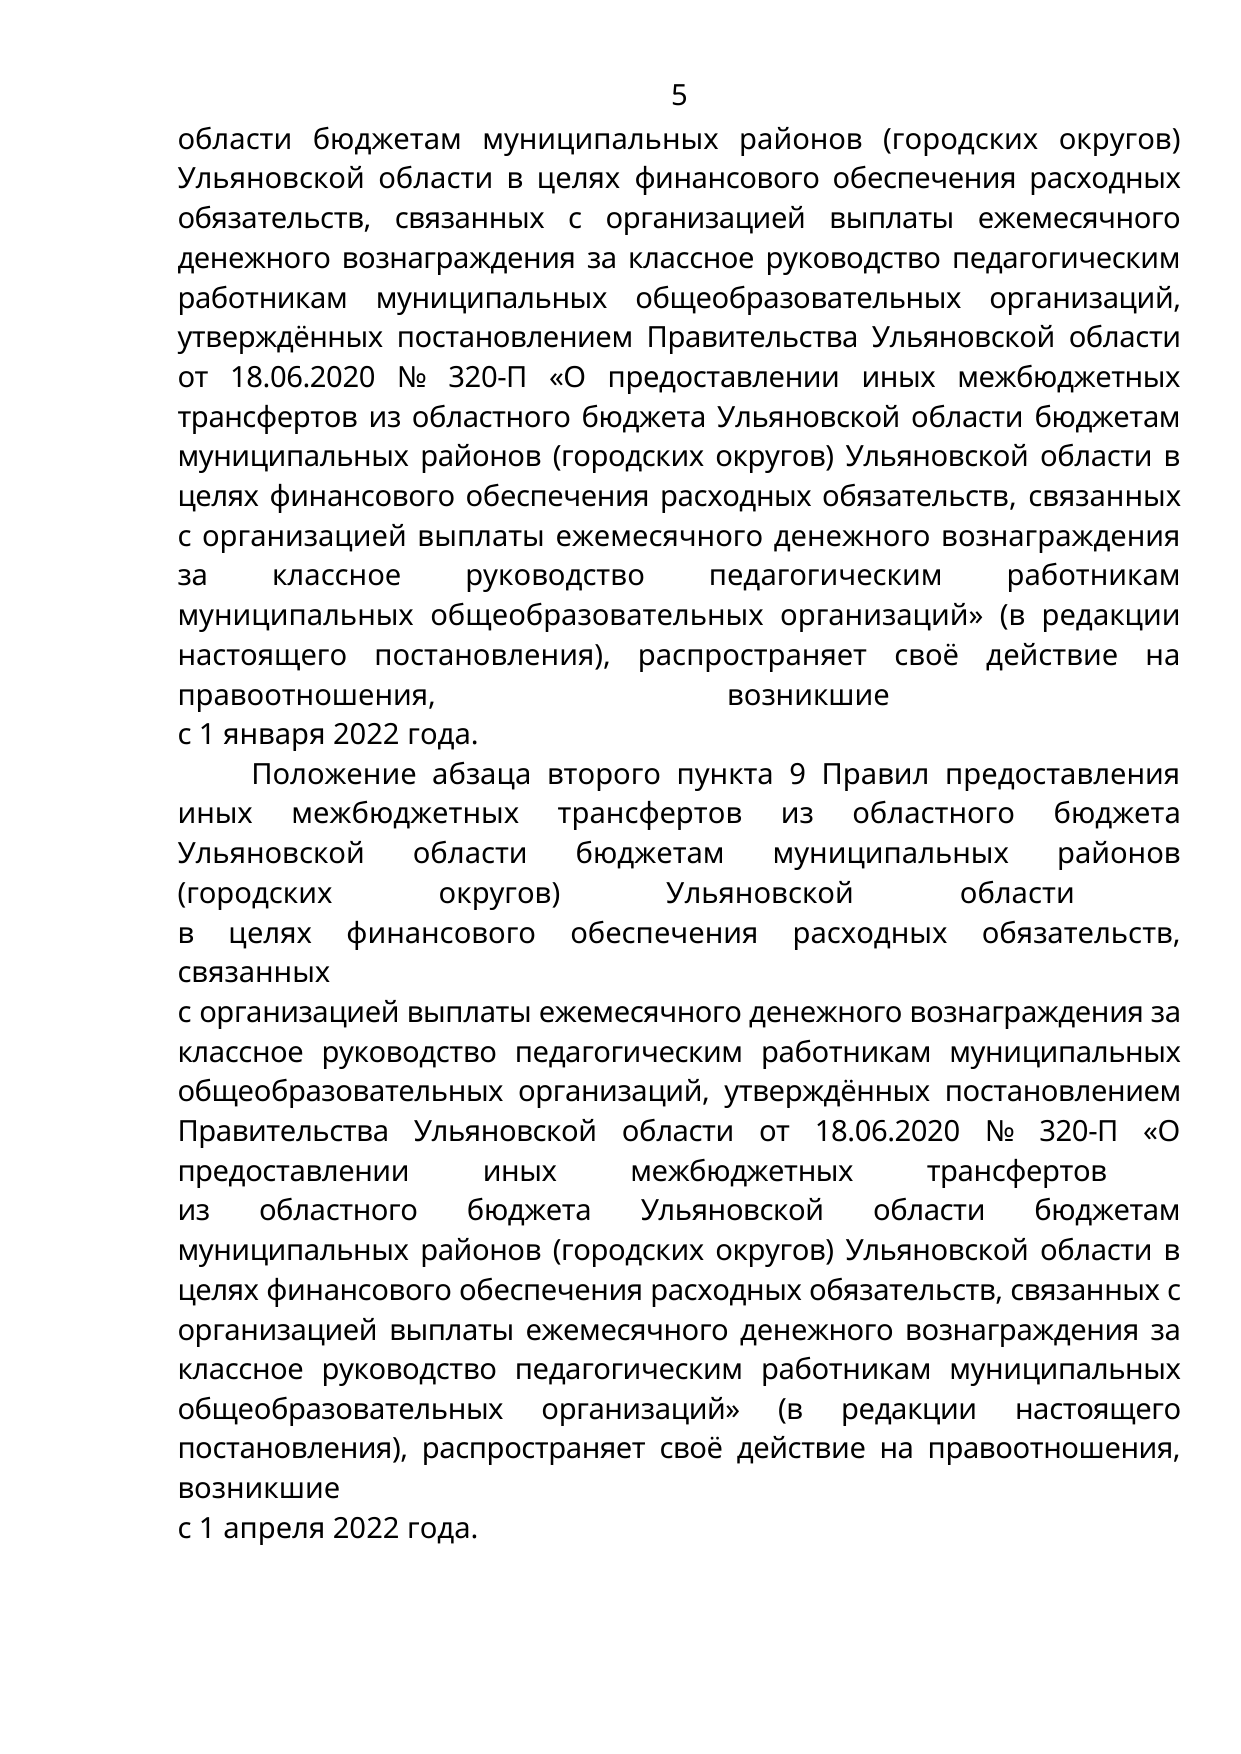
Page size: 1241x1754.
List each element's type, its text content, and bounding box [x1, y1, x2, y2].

text Положение абзаца второго пункта 9 Правил предоставления иных межбюджетных трансфертов из областного бюджета Ульяновской области бюджетам муниципальных районов (городских округов) Ульяновской области в целях финансового обеспечения расходных обязательств, связанных с организацией выплаты ежемесячного денежного вознаграждения за классное руководство педагогическим работникам муниципальных общеобразовательных организаций, утверждённых постановлением Правительства Ульяновской области от 18.06.2020 № 320-П «О предоставлении иных межбюджетных трансфертов из областного бюджета Ульяновской области бюджетам муниципальных районов (городских округов) Ульяновской области в целях финансового обеспечения расходных обязательств, связанных с организацией выплаты ежемесячного денежного вознаграждения за классное руководство педагогическим работникам муниципальных общеобразовательных организаций» (в редакции настоящего постановления), распространяет своё действие на правоотношения, возникшие с 1 апреля 2022 года. [177, 753, 1181, 1547]
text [177, 118, 1181, 753]
